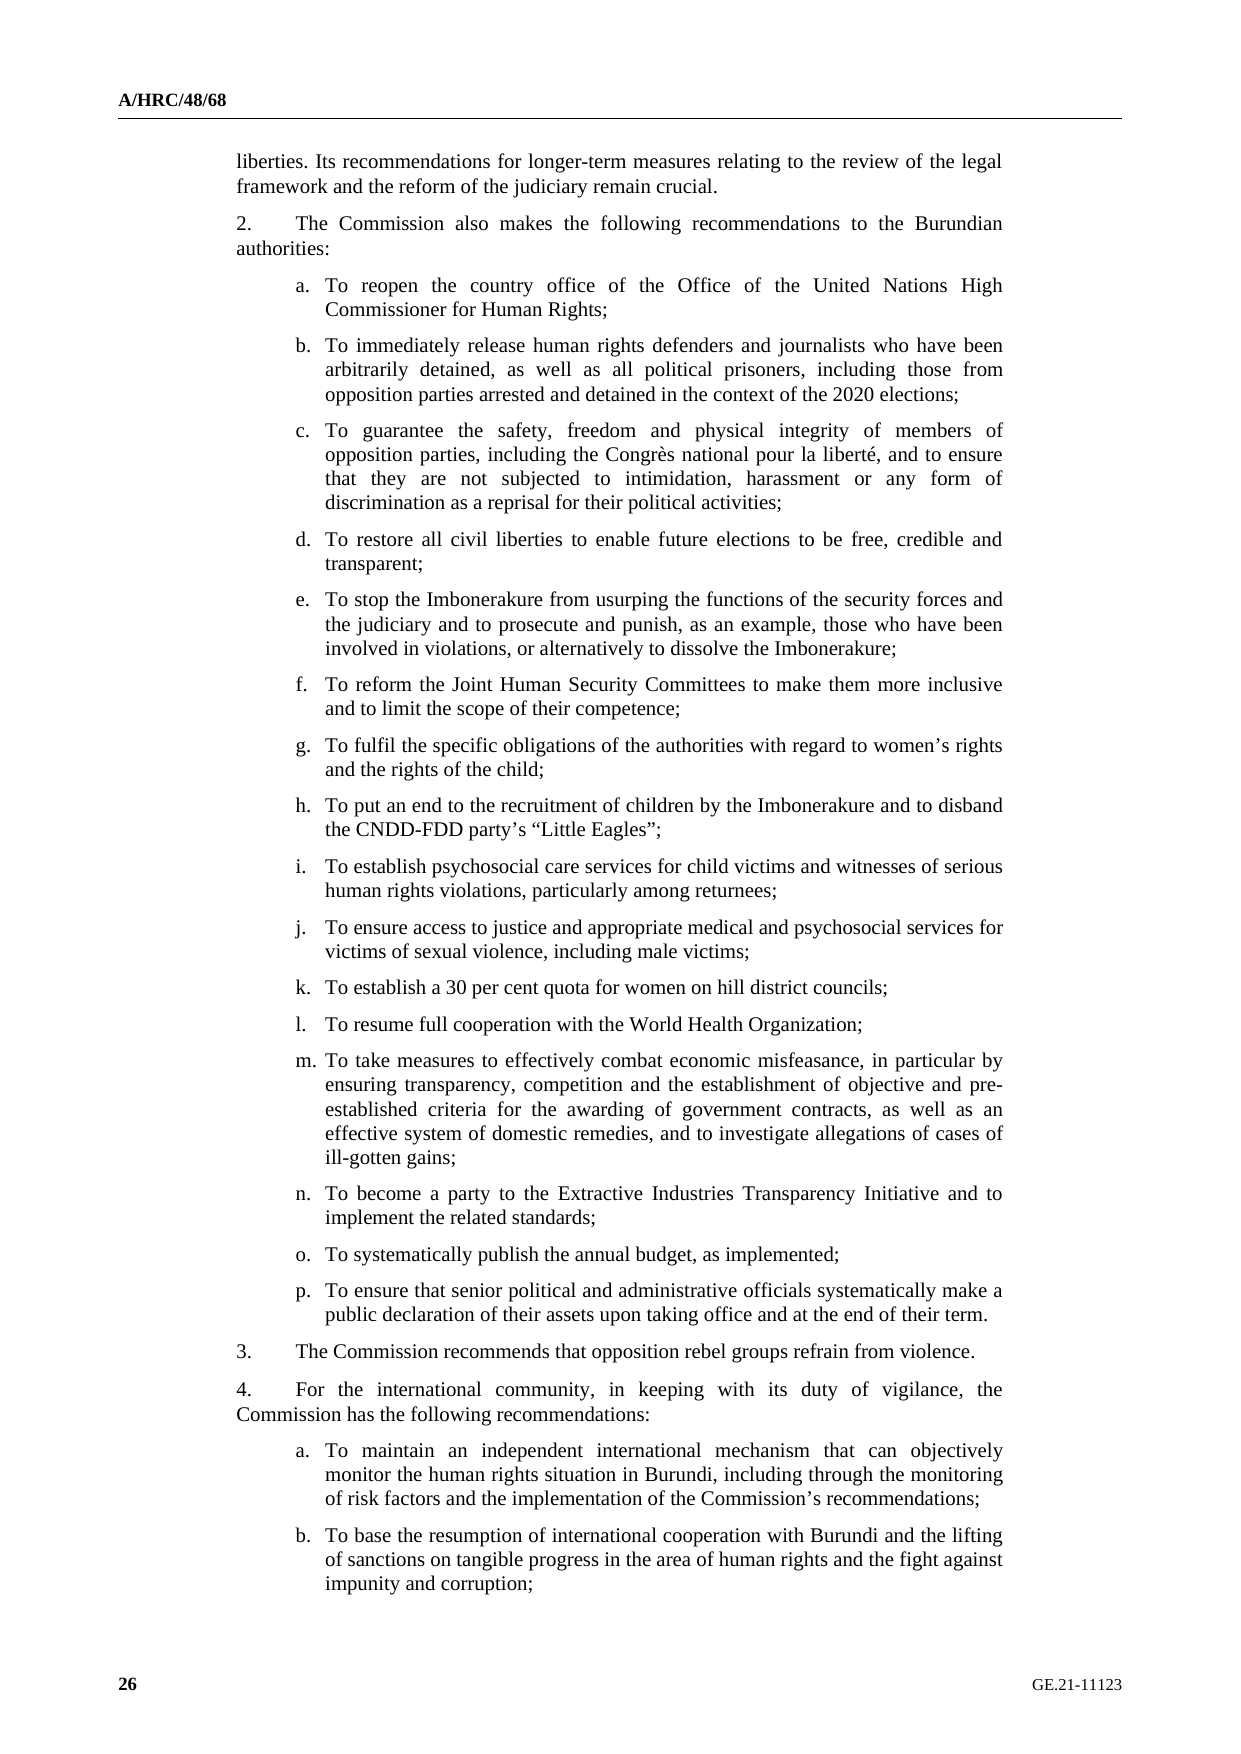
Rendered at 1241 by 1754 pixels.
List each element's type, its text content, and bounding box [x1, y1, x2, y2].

list b. To base the resumption of international cooperation with Burundi and the lifting of sanctions on tangible progress in the area of human rights and the fight against impunity and corruption; [295, 1523, 1004, 1595]
list h. To put an end to the recruitment of children by the Imbonerakure and to disband the CNDD-FDD party’s “Little Eagles”; [295, 793, 1004, 841]
list l. To resume full cooperation with the World Health Organization; [295, 1012, 1004, 1036]
list d. To restore all civil liberties to enable future elections to be free, credible and transparent; [295, 527, 1004, 575]
list a. To maintain an independent international mechanism that can objectively monitor the human rights situation in Burundi, including through the monitoring of risk factors and the implementation of the Commission’s recommendations; [295, 1438, 1004, 1510]
list c. To guarantee the safety, freedom and physical integrity of members of opposition parties, including the Congrès national pour la liberté, and to ensure that they are not subjected to intimidation, harassment or any form of discrimination as a reprisal for their political activities; [295, 418, 1004, 514]
list e. To stop the Imbonerakure from usurping the functions of the security forces and the judiciary and to prosecute and punish, as an example, those who have been involved in violations, or alternatively to dissolve the Imbonerakure; [295, 587, 1004, 659]
list m. To take measures to effectively combat economic misfeasance, in particular by ensuring transparency, competition and the establishment of objective and pre-established criteria for the awarding of government contracts, as well as an effective system of domestic remedies, and to investigate allegations of cases of ill-gotten gains; [295, 1048, 1004, 1169]
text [236, 148, 1004, 198]
text 4. For the international community, in keeping with its duty of vigilance, the Commission has the following recommendations: [236, 1376, 1004, 1426]
list j. To ensure access to justice and appropriate medical and psychosocial services for victims of sexual violence, including male victims; [295, 914, 1004, 963]
list a. To reopen the country office of the Office of the United Nations High Commissioner for Human Rights; [295, 273, 1004, 321]
text 2. The Commission also makes the following recommendations to the Burundian authorities: [236, 210, 1004, 260]
list 3. The Commission recommends that opposition rebel groups refrain from violence. [236, 1339, 1004, 1363]
list n. To become a party to the Extractive Industries Transparency Initiative and to implement the related standards; [295, 1181, 1004, 1229]
list k. To establish a 30 per cent quota for women on hill district councils; [295, 975, 1004, 999]
list b. To immediately release human rights defenders and journalists who have been arbitrarily detained, as well as all political prisoners, including those from opposition parties arrested and detained in the context of the 2020 elections; [295, 333, 1004, 406]
list p. To ensure that senior political and administrative officials systematically make a public declaration of their assets upon taking office and at the end of their term. [295, 1278, 1004, 1326]
list f. To reform the Joint Human Security Committees to make them more inclusive and to limit the scope of their competence; [295, 672, 1004, 720]
list g. To fulfil the specific obligations of the authorities with regard to women’s rights and the rights of the child; [295, 733, 1004, 781]
list i. To establish psychosocial care services for child victims and witnesses of serious human rights violations, particularly among returnees; [295, 854, 1004, 902]
list o. To systematically publish the annual budget, as implemented; [295, 1242, 1004, 1266]
